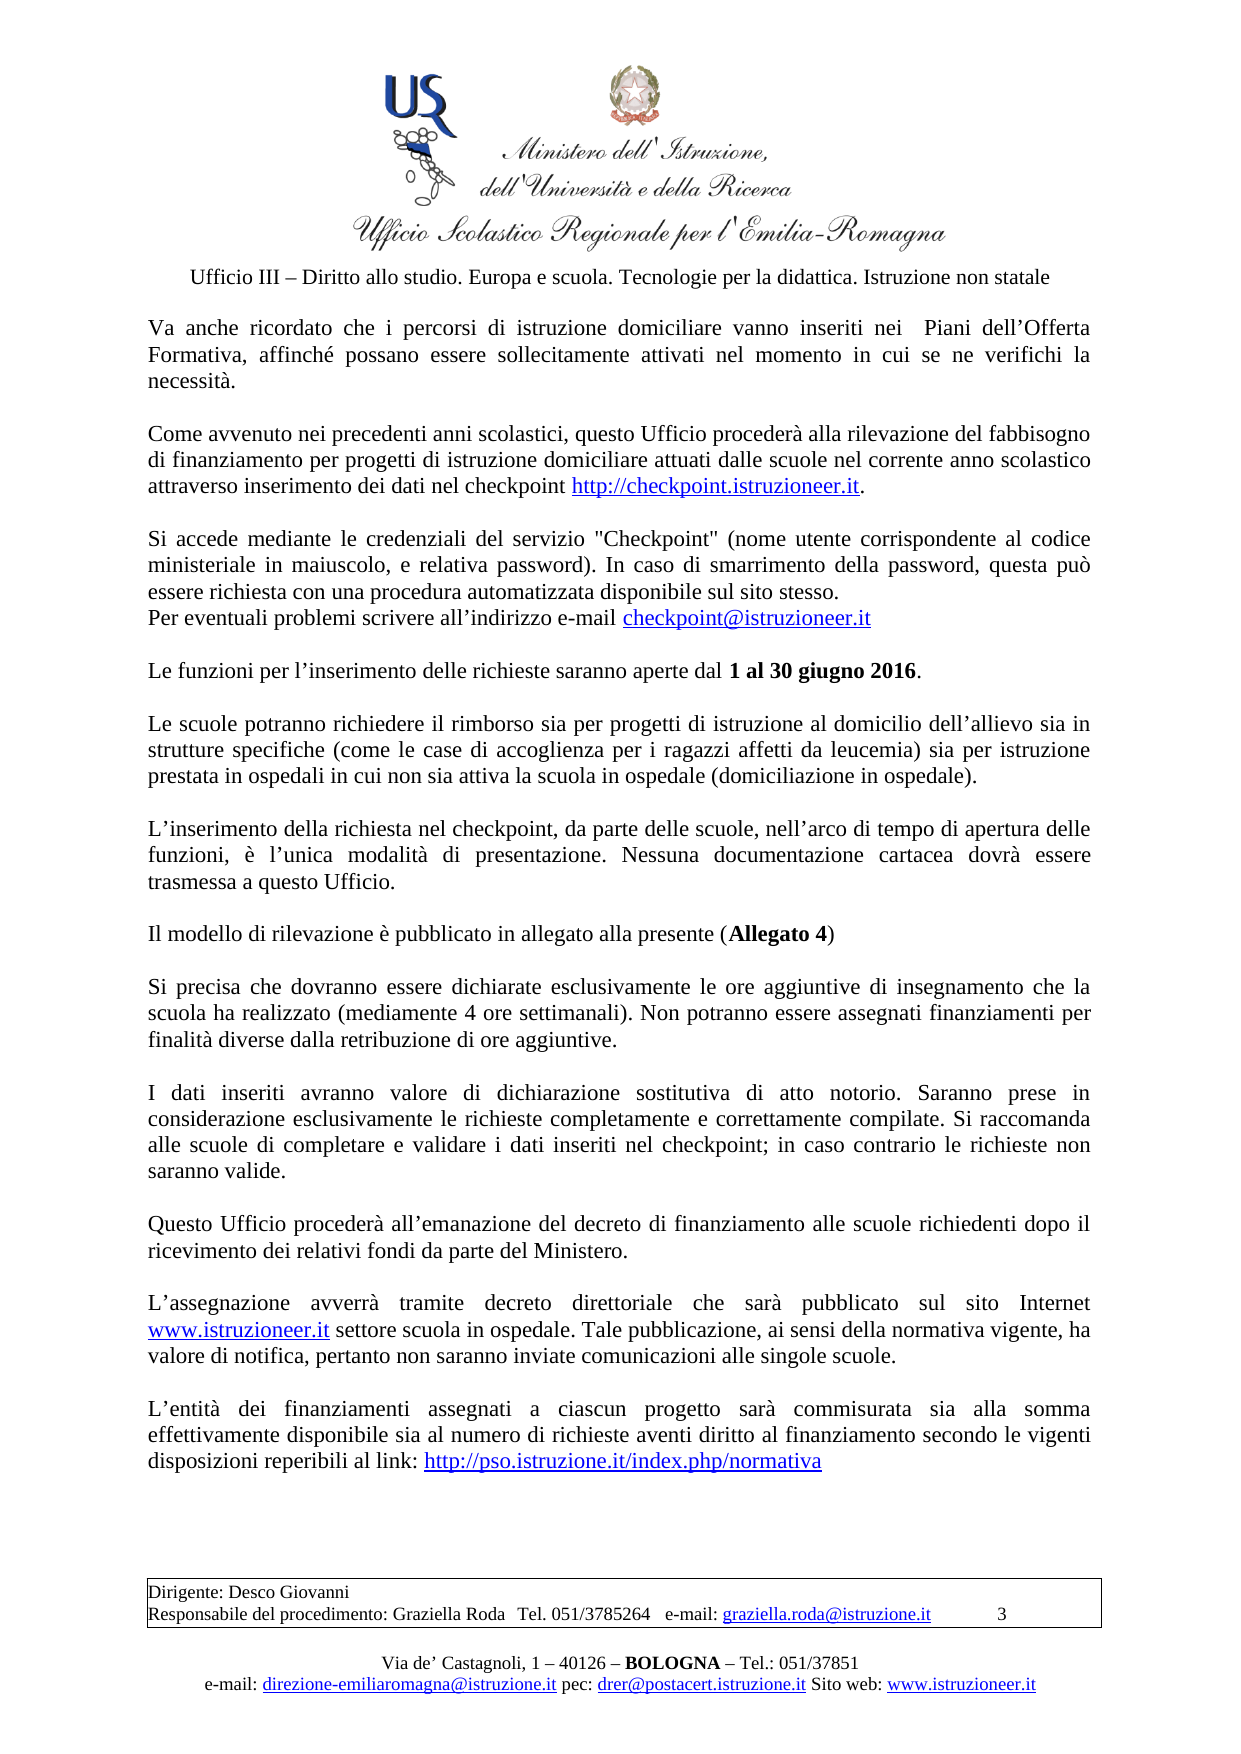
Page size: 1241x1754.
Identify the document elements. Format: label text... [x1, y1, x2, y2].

text Le scuole potranno richiedere il rimborso sia per progetti di istruzione al domicilio dell’allievo sia in strutture specifiche (come le case di accoglienza per i ragazzi affetti da leucemia) sia per istruzione prestata in ospedali in cui non sia attiva la scuola in ospedale (domiciliazione in ospedale). [148, 709, 1092, 789]
text Si accede mediante le credenziali del servizio "Checkpoint" (nome utente corrispondente al codice ministeriale in maiuscolo, e relativa password). In caso di smarrimento della password, questa può essere richiesta con una procedura automatizzata disponibile sul sito stesso. [148, 525, 1092, 604]
text I dati inseriti avranno valore di dichiarazione sostitutiva di atto notorio. Saranno prese in considerazione esclusivamente le richieste completamente e correttamente compilate. Si raccomanda alle scuole di completare e validare i dati inseriti nel checkpoint; in caso contrario le richieste non saranno valide. [148, 1078, 1092, 1184]
text L’assegnazione avverrà tramite decreto direttoriale che sarà pubblicato sul sito Internet www.istruzioneer.it settore scuola in ospedale. Tale pubblicazione, ai sensi della normativa vigente, ha valore di notifica, pertanto non saranno inviate comunicazioni alle singole scuole. [148, 1289, 1092, 1368]
text Questo Ufficio procederà all’emanazione del decreto di finanziamento alle scuole richiedenti dopo il ricevimento dei relativi fondi da parte del Ministero. [148, 1210, 1092, 1263]
text Le funzioni per l’inserimento delle richieste saranno aperte dal 1 al 30 giugno 2016. [148, 657, 1092, 683]
text Il modello di rilevazione è pubblicato in allegato alla presente (Allegato 4) [148, 920, 1092, 947]
text Come avvenuto nei precedenti anni scolastici, questo Ufficio procederà alla rilevazione del fabbisogno di finanziamento per progetti di istruzione domiciliare attuati dalle scuole nel corrente anno scolastico attraverso inserimento dei dati nel checkpoint http://checkpoint.istruzioneer.it. [148, 420, 1092, 499]
text L’inserimento della richiesta nel checkpoint, da parte delle scuole, nell’arco di tempo di apertura delle funzioni, è l’unica modalità di presentazione. Nessuna documentazione cartacea dovrà essere trasmessa a questo Ufficio. [148, 815, 1092, 894]
picture [255, 59, 985, 264]
text Si precisa che dovranno essere dichiarate esclusivamente le ore aggiuntive di insegnamento che la scuola ha realizzato (mediamente 4 ore settimanali). Non potranno essere assegnati finanziamenti per finalità diverse dalla retribuzione di ore aggiuntive. [148, 973, 1092, 1052]
text Va anche ricordato che i percorsi di istruzione domiciliare vanno inseriti nei Piani dell’Offerta Formativa, affinché possano essere sollecitamente attivati nel momento in cui se ne verifichi la necessità. [148, 314, 1092, 393]
text Per eventuali problemi scrivere all’indirizzo e-mail checkpoint@istruzioneer.it [148, 604, 1092, 631]
text L’entità dei finanziamenti assegnati a ciascun progetto sarà commisurata sia alla somma effettivamente disponibile sia al numero di richieste aventi diritto al finanziamento secondo le vigenti disposizioni reperibili al link: http://pso.istruzione.it/index.php/normativa [148, 1395, 1092, 1474]
